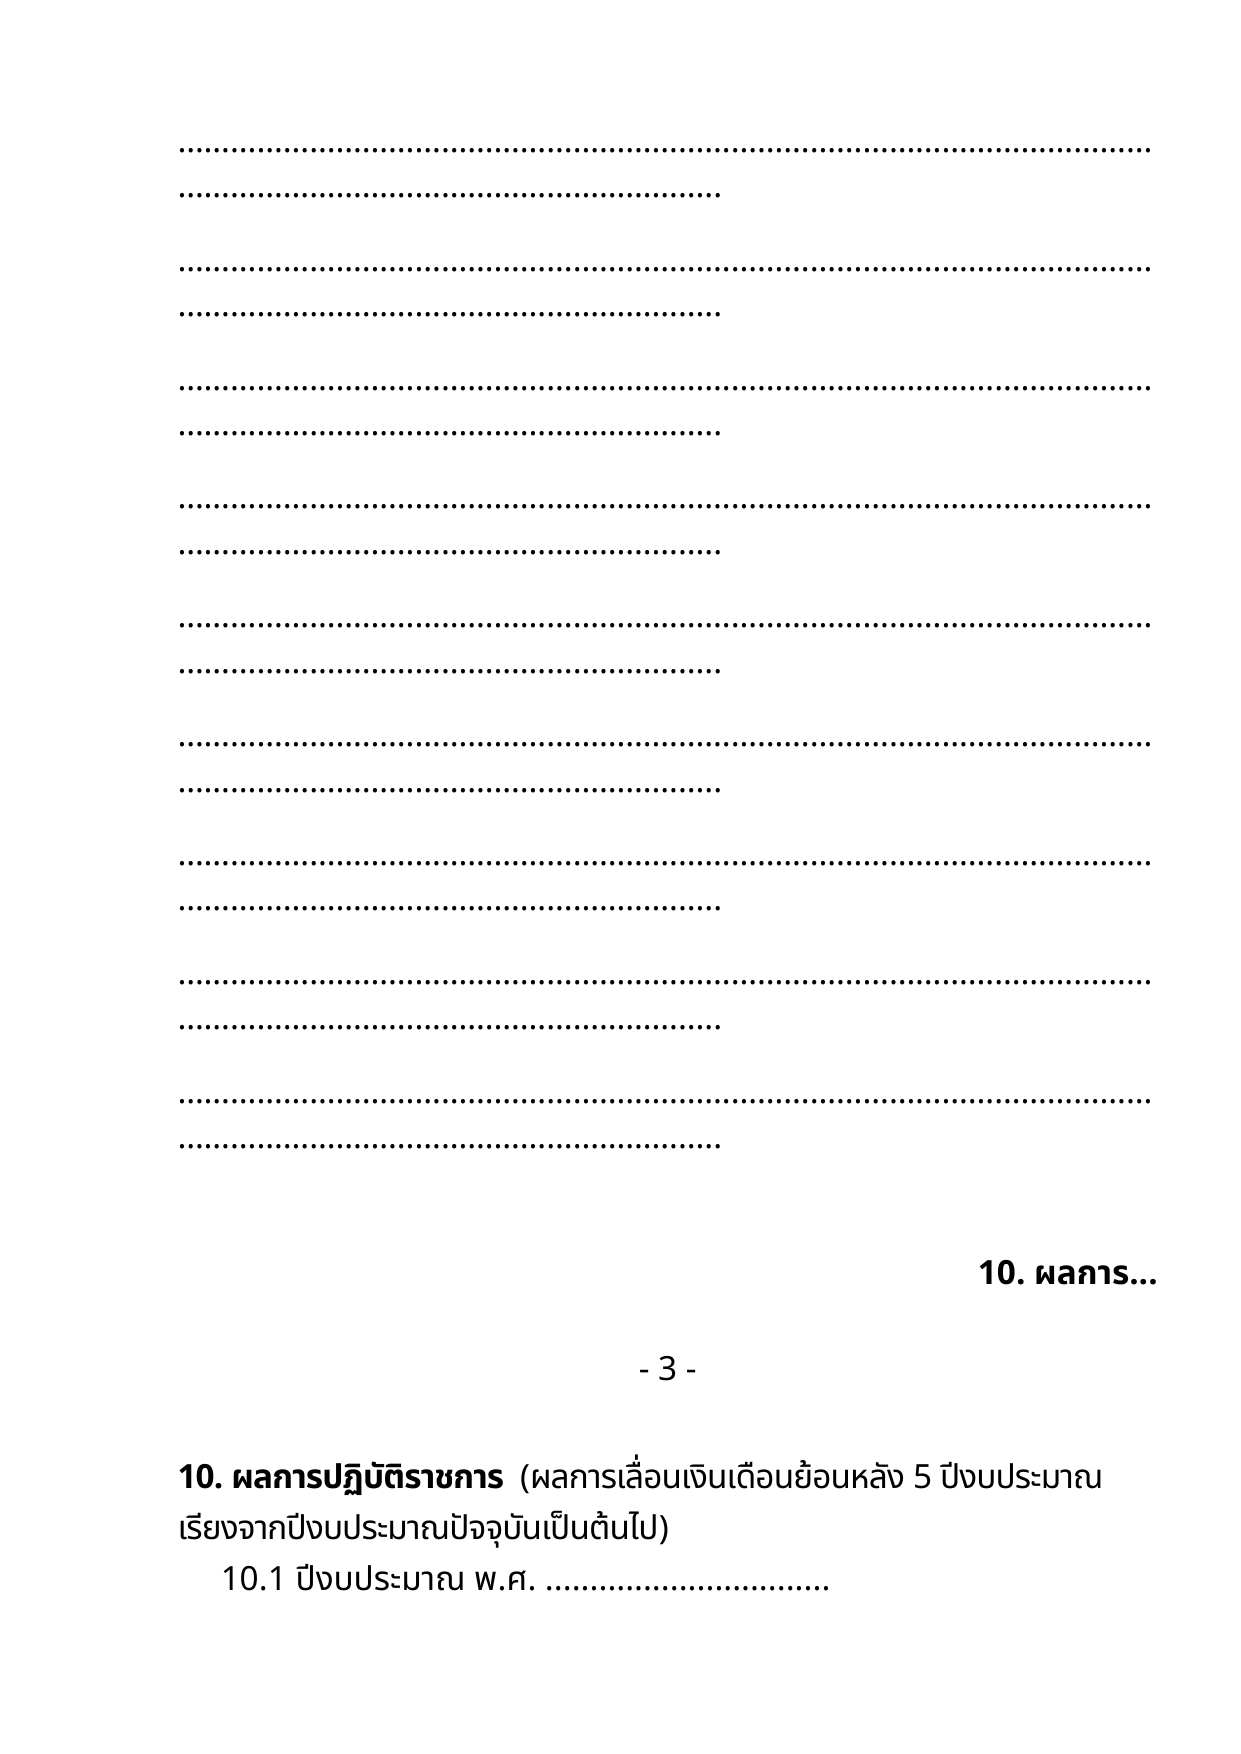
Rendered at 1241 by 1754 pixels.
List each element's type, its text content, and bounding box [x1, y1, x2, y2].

text 10. ผลการ... [177, 1249, 1158, 1300]
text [177, 326, 1158, 445]
text ……………………………………………………………………………………………………………………………………………………….. [177, 1039, 1158, 1158]
text ……………………………………………………………………………………………………………………………………………………….. [177, 921, 1158, 1039]
text ……………………………………………………………………………………………………………………………………………………….. [177, 683, 1158, 802]
text ……………………………………………………………………………………………………………………………………………………….. [177, 564, 1158, 683]
text 10. ผลการปฏิบัติราชการ (ผลการเลื่อนเงินเดือนย้อนหลัง 5 ปีงบประมาณ เรียงจากปีงบประมาณปัจจุบันเป็นต้นไป) [177, 1453, 1158, 1554]
text - 3 - [177, 1345, 1158, 1391]
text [177, 207, 1158, 326]
text ……………………………………………………………………………………………………………………………………………………….. [177, 445, 1158, 564]
text ……………………………………………………………………………………………………………………………………………………….. [177, 802, 1158, 921]
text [177, 89, 1158, 207]
text 10.1 ปีงบประมาณ พ.ศ. ................................ [177, 1554, 1158, 1605]
